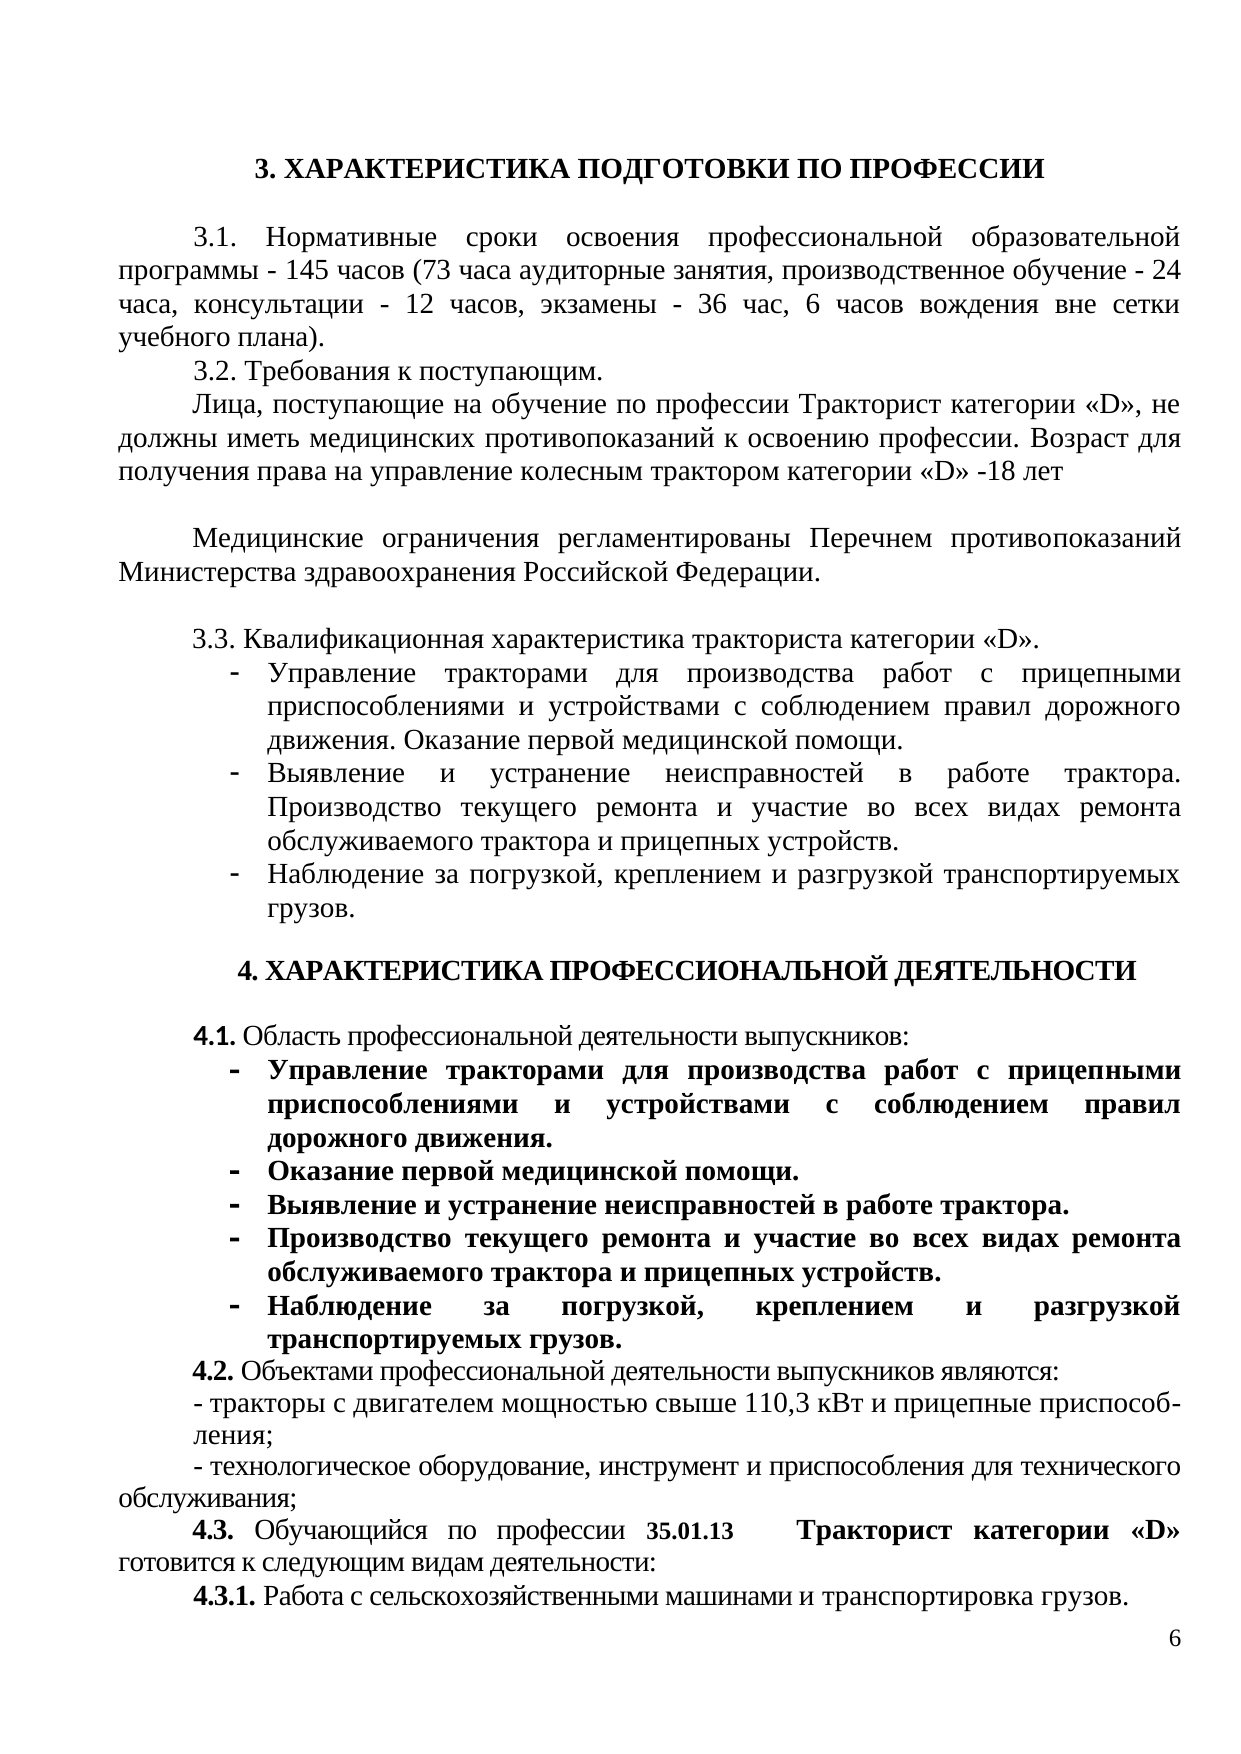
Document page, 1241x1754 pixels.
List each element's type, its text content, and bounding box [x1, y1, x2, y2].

text 3.3. Квалификационная характеристика тракториста категории «D». [118, 621, 1181, 655]
list - тракторы с двигателем мощностью свыше 110,3 кВт и прицепные приспособления; [193, 1387, 1181, 1450]
list Управление тракторами для производства работ с прицепными приспособлениями и устройствами с соблюдением правил дорожного движения. Оказание первой медицинской помощи. [229, 655, 1181, 756]
list 4. ХАРАКТЕРИСТИКА ПРОФЕССИОНАЛЬНОЙ ДЕЯТЕЛЬНОСТИ [118, 955, 1181, 987]
list Выявление и устранение неисправностей в работе трактора. [229, 1187, 1181, 1221]
text 3.1. Нормативные сроки освоения профессиональной образовательной программы - 145 часов (73 часа аудиторные занятия, производственное обучение - 24 часа, консультации - 12 часов, экзамены - 36 час, 6 часов вождения вне сетки учебного плана). [118, 219, 1181, 353]
list Оказание первой медицинской помощи. [229, 1153, 1181, 1187]
list 3. ХАРАКТЕРИСТИКА ПОДГОТОВКИ ПО ПРОФЕССИИ [118, 152, 1181, 185]
list Наблюдение за погрузкой, креплением и разгрузкой транспортируемых грузов. [229, 1288, 1181, 1355]
list 4.2. Объектами профессиональной деятельности выпускников являются: [118, 1355, 1181, 1387]
list - технологическое оборудование, инструмент и приспособления для технического обслуживания; [118, 1450, 1181, 1514]
text 4.1. Область профессиональной деятельности выпускников: [118, 1019, 1181, 1052]
text Лица, поступающие на обучение по профессии Тракторист категории «D», не должны иметь медицинских противопоказаний к освоению профессии. Возраст для получения права на управление колесным трактором категории «D» -18 лет [118, 386, 1181, 487]
list Выявление и устранение неисправностей в работе трактора. Производство текущего ремонта и участие во всех видах ремонта обслуживаемого трактора и прицепных устройств. [229, 756, 1181, 856]
list Производство текущего ремонта и участие во всех видах ремонта обслуживаемого трактора и прицепных устройств. [229, 1221, 1181, 1288]
list 4.3. Обучающийся по профессии 35.01.13 Тракторист категории «D» готовится к следующим видам деятельности: [118, 1514, 1181, 1578]
text 3.2. Требования к поступающим. [118, 353, 1181, 386]
list Наблюдение за погрузкой, креплением и разгрузкой транспортируемых грузов. [229, 856, 1181, 923]
list Управление тракторами для производства работ с прицепными приспособлениями и устройствами с соблюдением правил дорожного движения. [229, 1052, 1181, 1153]
text Медицинские ограничения регламентированы Перечнем противопоказаний Министерства здравоохранения Российской Федерации. [118, 521, 1181, 588]
text 4.3.1. Работа с сельскохозяйственными машинами и транспортировка грузов. [118, 1578, 1181, 1611]
